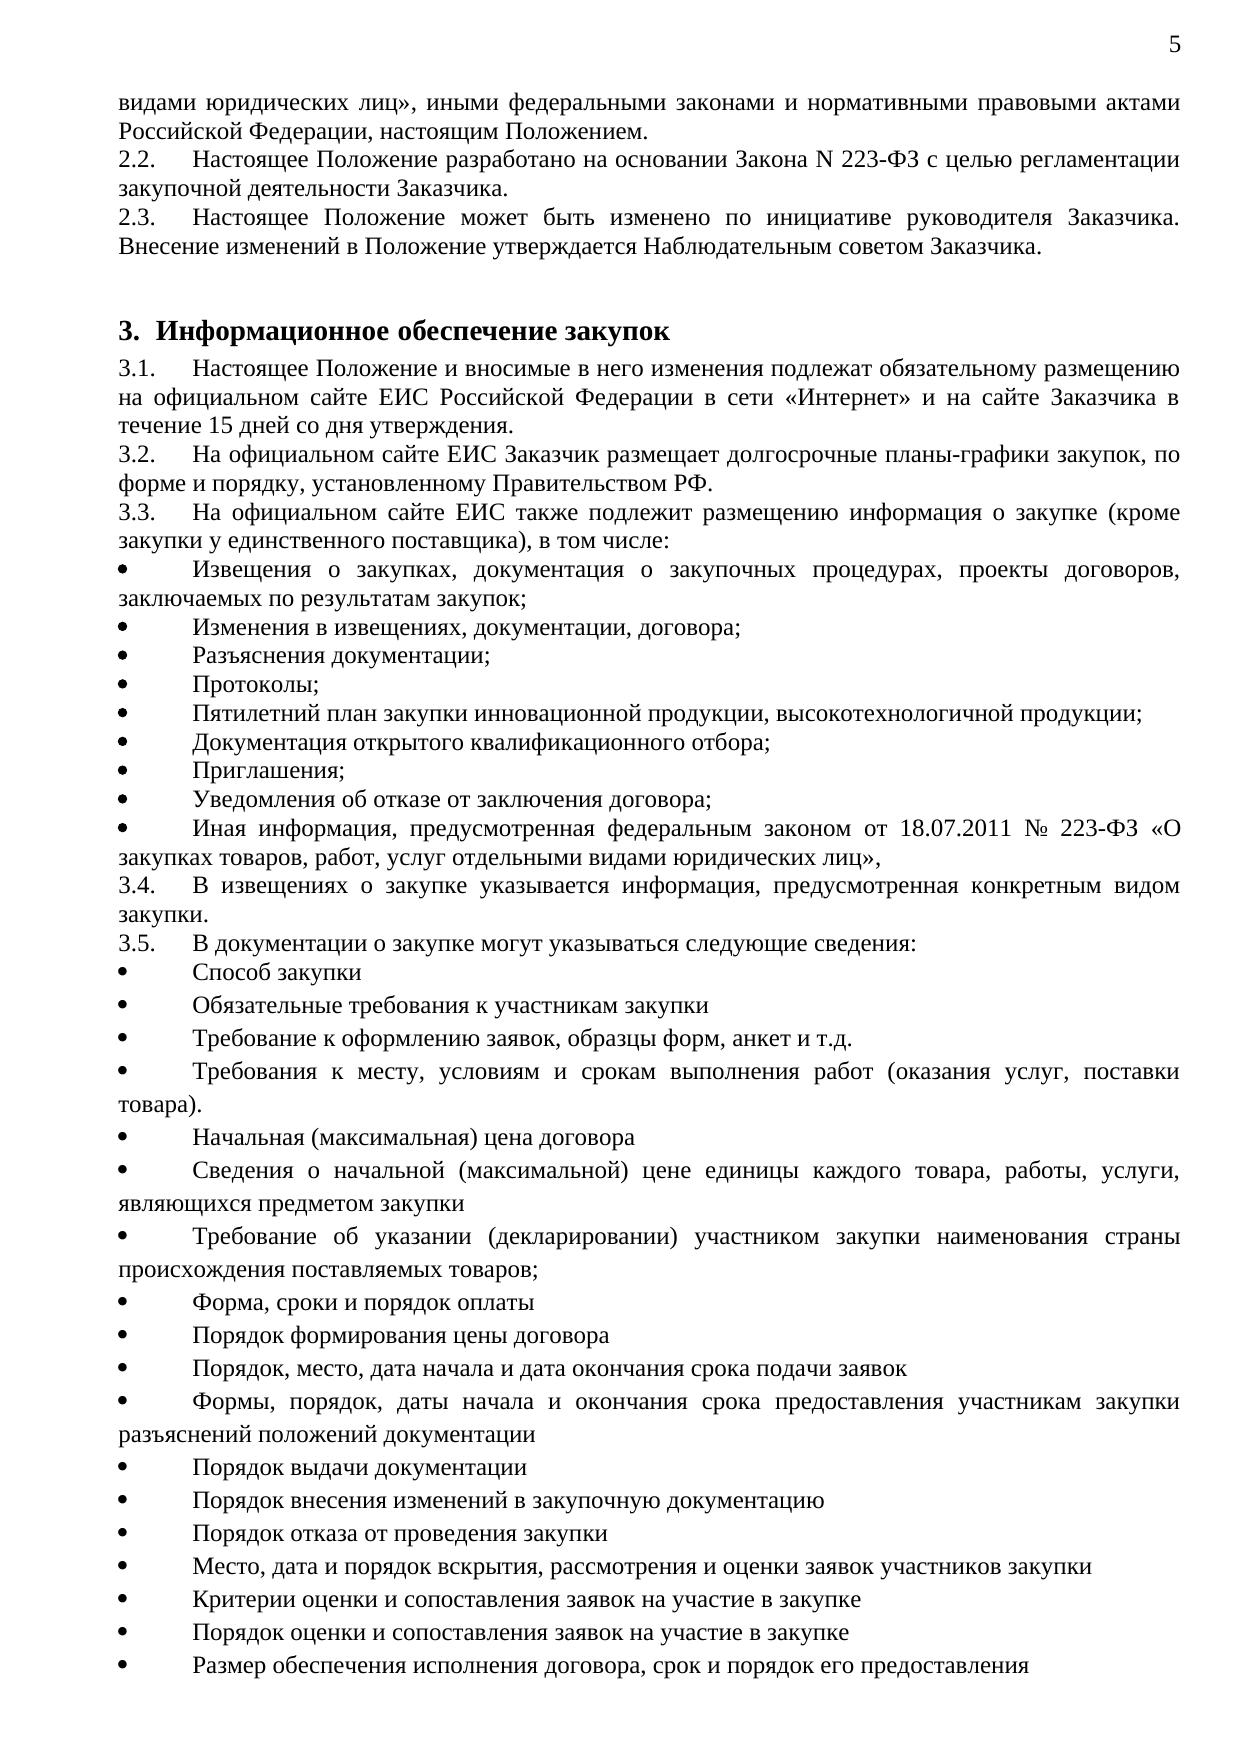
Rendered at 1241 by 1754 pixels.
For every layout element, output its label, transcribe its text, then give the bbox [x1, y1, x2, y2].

list Требование к оформлению заявок, образцы форм, анкет и т.д. [118, 1023, 1181, 1052]
list Документация открытого квалификационного отбора; [118, 727, 1181, 756]
list Настоящее Положение разработано на основании Закона N 223-ФЗ с целью регламентации закупочной деятельности Заказчика. [118, 144, 1181, 202]
list Порядок, место, дата начала и дата окончания срока подачи заявок [118, 1353, 1181, 1382]
list Изменения в извещениях, документации, договора; [118, 612, 1181, 641]
list Разъяснения документации; [118, 641, 1181, 669]
list Сведения о начальной (максимальной) цене единицы каждого товара, работы, услуги, являющихся предметом закупки [118, 1155, 1181, 1217]
list Критерии оценки и сопоставления заявок на участие в закупке [118, 1584, 1181, 1613]
list Извещения о закупках, документация о закупочных процедурах, проекты договоров, заключаемых по результатам закупок; [118, 554, 1181, 612]
list Требования к месту, условиям и срокам выполнения работ (оказания услуг, поставки товара). [118, 1056, 1181, 1118]
list На официальном сайте ЕИС Заказчик размещает долгосрочные планы-графики закупок, по форме и порядку, установленному Правительством РФ. [118, 439, 1181, 497]
list Порядок формирования цены договора [118, 1320, 1181, 1349]
list Протоколы; [118, 669, 1181, 698]
list На официальном сайте ЕИС также подлежит размещению информация о закупке (кроме закупки у единственного поставщика), в том числе: [118, 497, 1181, 554]
list Уведомления об отказе от заключения договора; [118, 784, 1181, 813]
list Иная информация, предусмотренная федеральным законом от 18.07.2011 № 223-ФЗ «О закупках товаров, работ, услуг отдельными видами юридических лиц», [118, 813, 1181, 871]
list Настоящее Положение может быть изменено по инициативе руководителя Заказчика. Внесение изменений в Положение утверждается Наблюдательным советом Заказчика. [118, 202, 1181, 259]
list Порядок выдачи документации [118, 1452, 1181, 1481]
list Размер обеспечения исполнения договора, срок и порядок его предоставления [118, 1650, 1181, 1679]
list В извещениях о закупке указывается информация, предусмотренная конкретным видом закупки. [118, 871, 1181, 928]
list Порядок отказа от проведения закупки [118, 1518, 1181, 1547]
list В документации о закупке могут указываться следующие сведения: [118, 928, 1181, 957]
list Обязательные требования к участникам закупки [118, 990, 1181, 1018]
list Порядок внесения изменений в закупочную документацию [118, 1485, 1181, 1514]
list Приглашения; [118, 756, 1181, 784]
list Настоящее Положение и вносимые в него изменения подлежат обязательному размещению на официальном сайте ЕИС Российской Федерации в сети «Интернет» и на сайте Заказчика в течение 15 дней со дня утверждения. [118, 353, 1181, 439]
list Порядок оценки и сопоставления заявок на участие в закупке [118, 1617, 1181, 1646]
list Формы, порядок, даты начала и окончания срока предоставления участникам закупки разъяснений положений документации [118, 1386, 1181, 1448]
subtitle Информационное обеспечение закупок [118, 313, 1181, 347]
list Пятилетний план закупки инновационной продукции, высокотехнологичной продукции; [118, 698, 1181, 727]
list Способ закупки [118, 957, 1181, 986]
list Форма, сроки и порядок оплаты [118, 1287, 1181, 1316]
list Требование об указании (декларировании) участником закупки наименования страны происхождения поставляемых товаров; [118, 1221, 1181, 1283]
list Начальная (максимальная) цена договора [118, 1122, 1181, 1151]
list Место, дата и порядок вскрытия, рассмотрения и оценки заявок участников закупки [118, 1551, 1181, 1580]
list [118, 87, 1181, 144]
